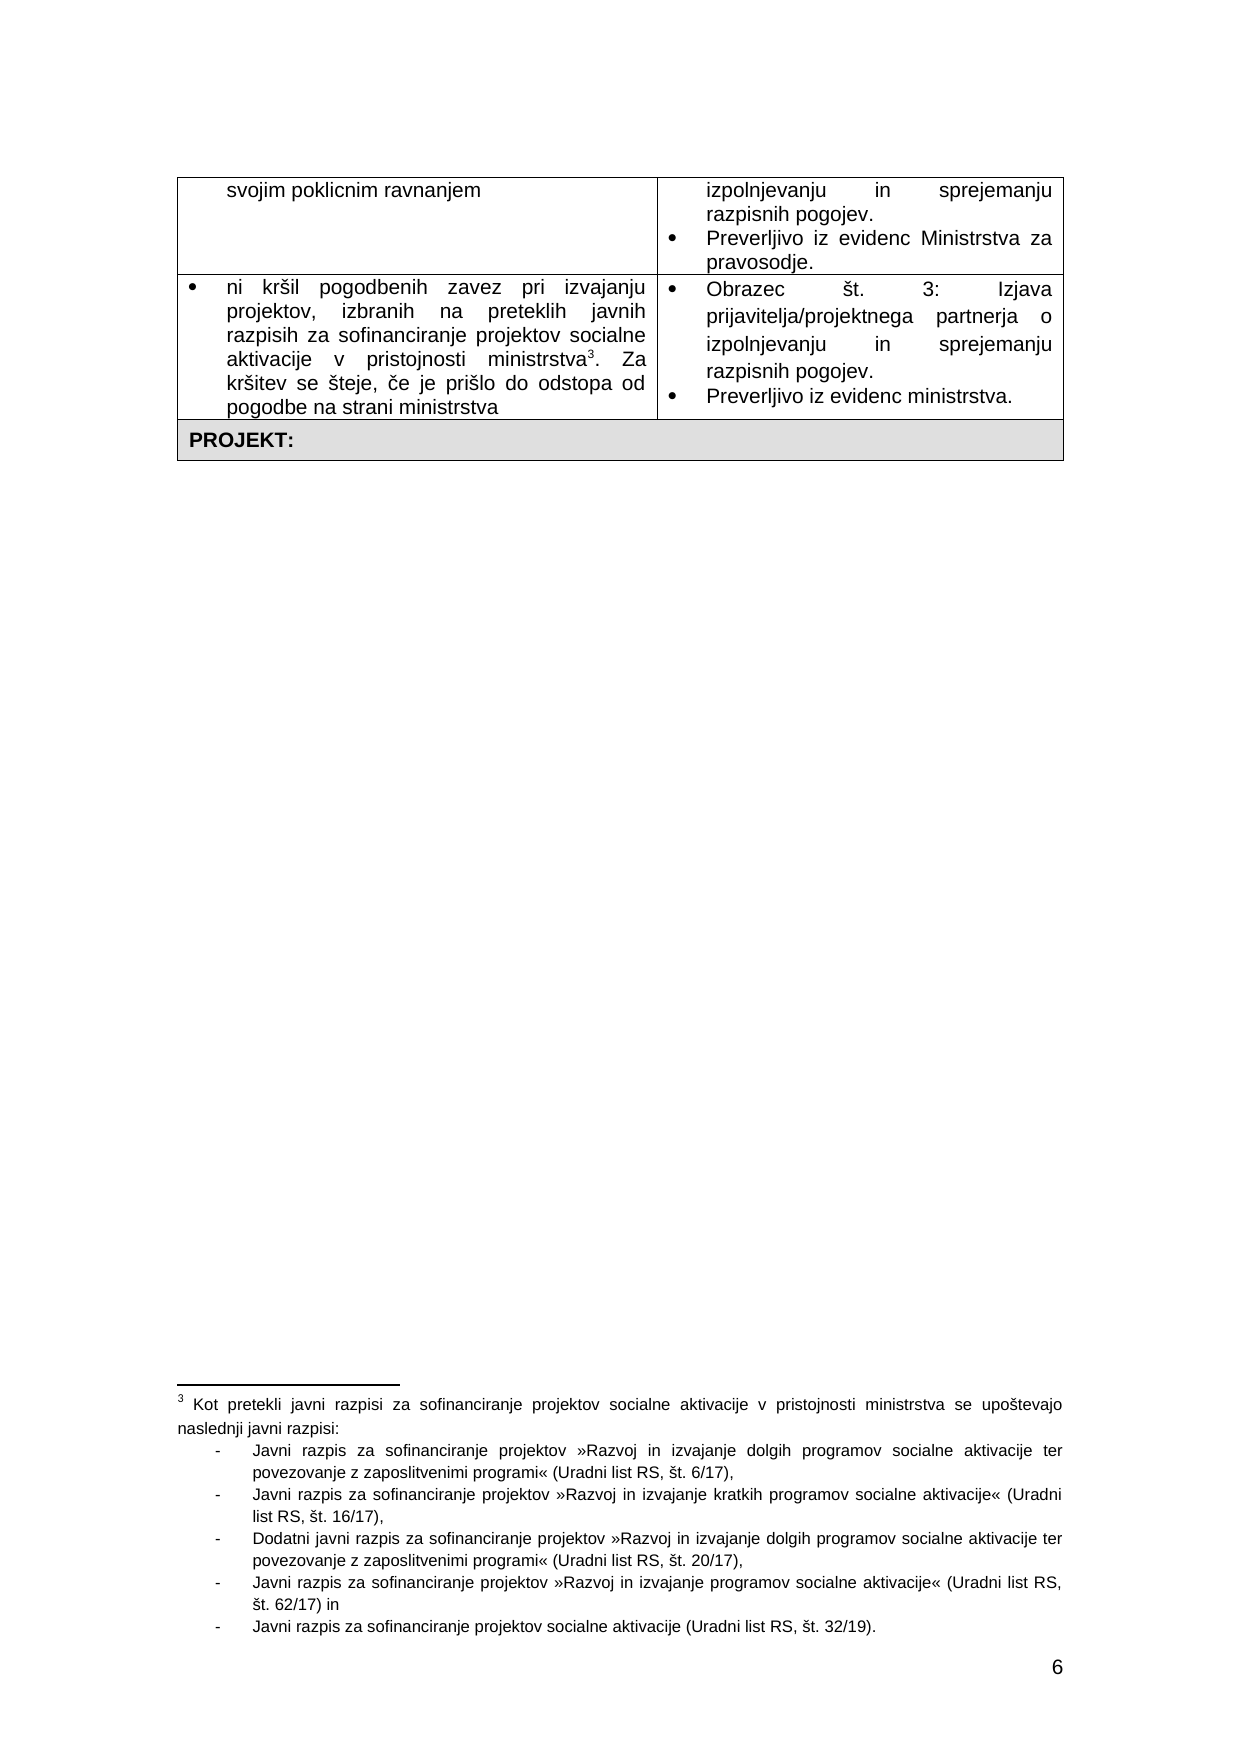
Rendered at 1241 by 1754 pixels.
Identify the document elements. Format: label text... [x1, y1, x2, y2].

table_cell Obrazec št. 3: Izjava prijavitelja/projektnega partnerja o izpolnjevanju in sprejemanju razpisnih pogojev. Preverljivo iz evidenc ministrstva. [658, 275, 1063, 419]
table_cell odgovorna oseba ni bila pravnomočno obsojena zaradi kaznivega dejanja v zvezi s svojim poklicnim ravnanjem [178, 178, 657, 274]
table_cell PROJEKT: [178, 420, 1063, 460]
table_cell ni kršil pogodbenih zavez pri izvajanju projektov, izbranih na preteklih javnih razpisih za sofinanciranje projektov socialne aktivacije v pristojnosti ministrstva. Za kršitev se šteje, če je prišlo do odstopa od pogodbe na strani ministrstva [178, 275, 657, 419]
table_cell Obrazec št. 3: Izjava prijavitelja/projektnega partnerja o izpolnjevanju in sprejemanju razpisnih pogojev. Preverljivo iz evidenc Ministrstva za pravosodje. [658, 178, 1063, 274]
